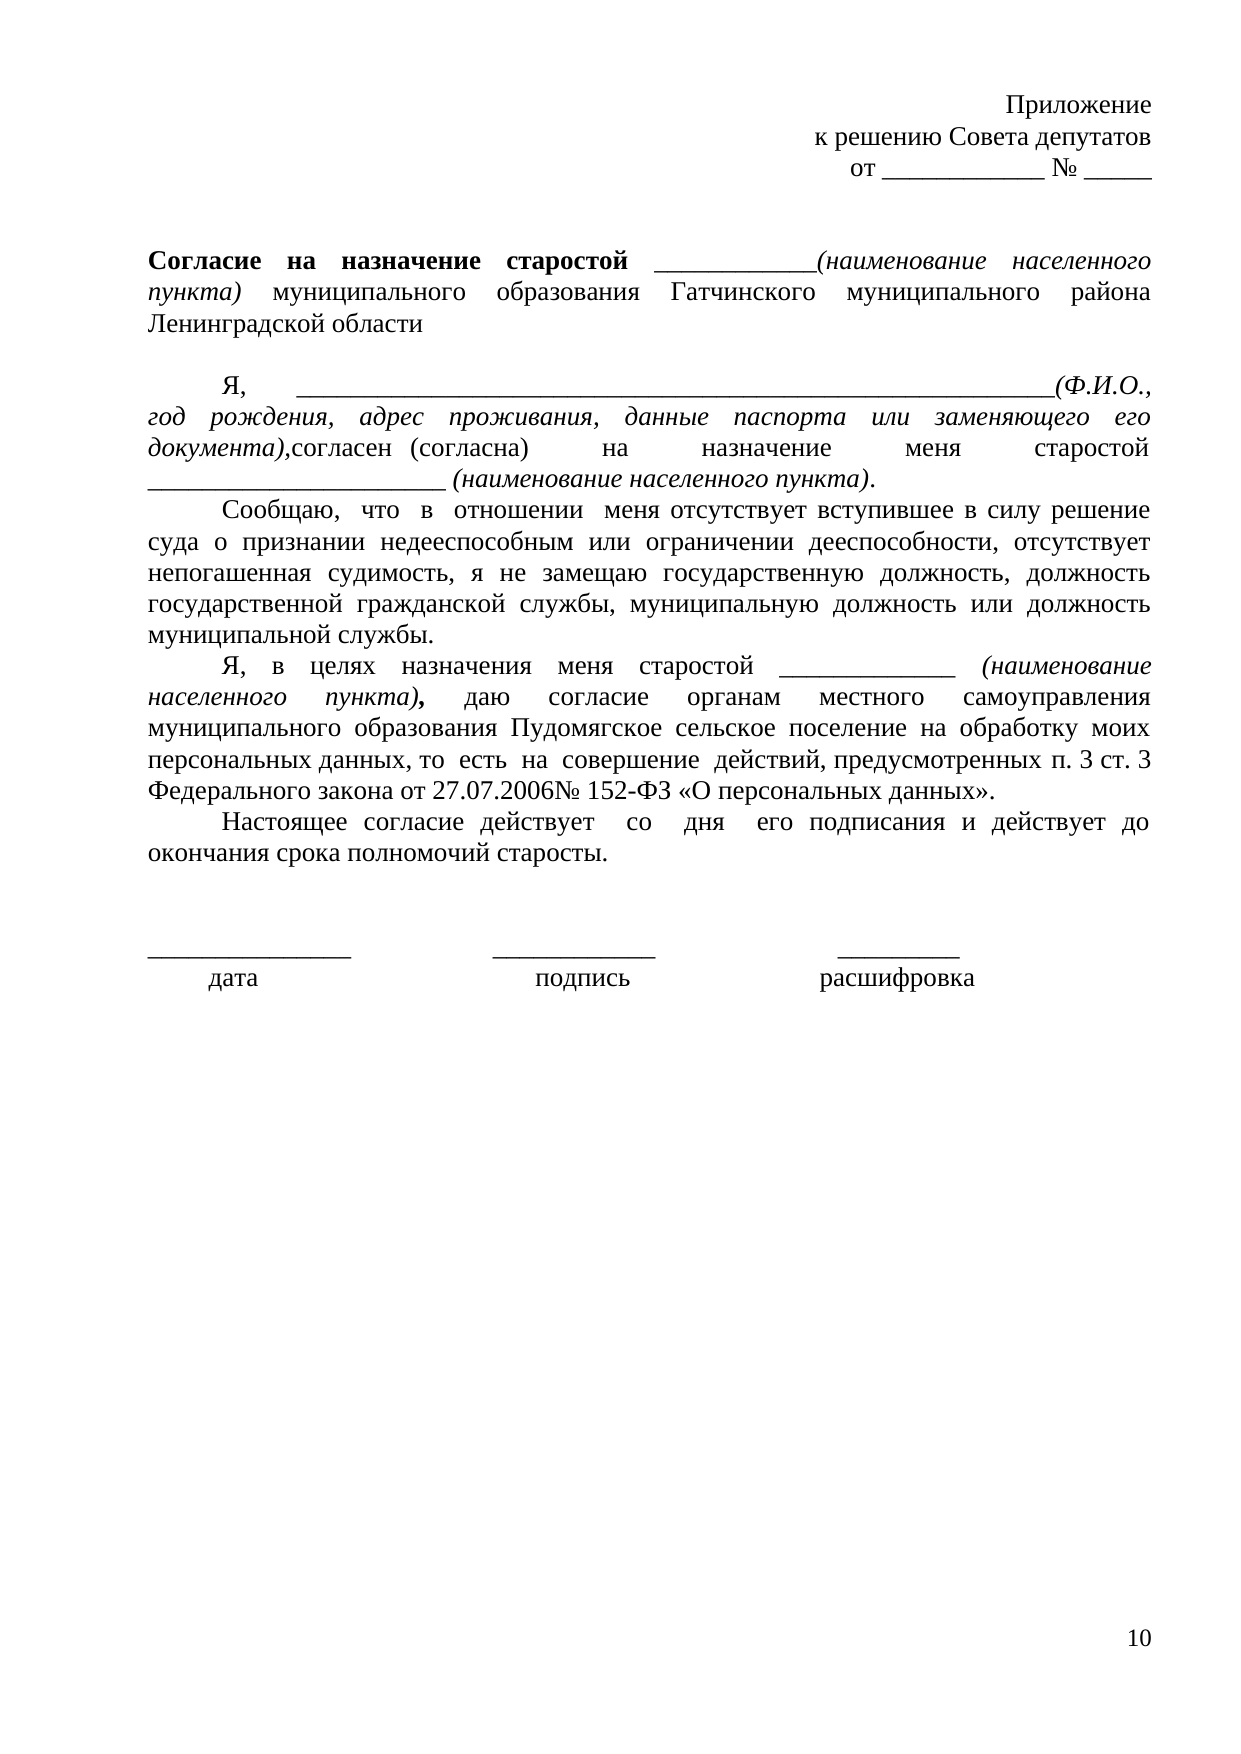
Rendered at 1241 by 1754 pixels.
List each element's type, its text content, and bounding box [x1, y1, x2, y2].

text _______________ ____________ _________ [148, 929, 1152, 961]
text от ____________ № _____ [148, 151, 1152, 182]
text Приложение [148, 89, 1152, 120]
text Согласие на назначение старостой ____________(наименование населенного пункта) муниципального образования Гатчинского муниципального района Ленинградской области [148, 244, 1152, 338]
text Сообщаю, что в отношении меня отсутствует вступившее в силу решение суда о признании недееспособным или ограничении дееспособности, отсутствует непогашенная судимость, я не замещаю государственную должность, должность государственной гражданской службы, муниципальную должность или должность муниципальной службы. [148, 493, 1152, 649]
text к решению Совета депутатов [148, 120, 1152, 151]
text Я, в целях назначения меня старостой _____________ (наименование населенного пункта), даю согласие органам местного самоуправления муниципального образования Пудомягское сельское поселение на обработку моих персональных данных, то есть на совершение действий, предусмотренных п. 3 ст. 3 Федерального закона от 27.07.2006№ 152-ФЗ «О персональных данных». [148, 649, 1152, 805]
text дата подпись расшифровка [148, 961, 1152, 992]
text Настоящее согласие действует со дня его подписания и действует до окончания срока полномочий старосты. [148, 805, 1152, 867]
text Я, ________________________________________________________(Ф.И.О., год рождения, адрес проживания, данные паспорта или заменяющего его документа),согласен (согласна) на назначение меня старостой ______________________ (наименование населенного пункта). [148, 369, 1152, 493]
